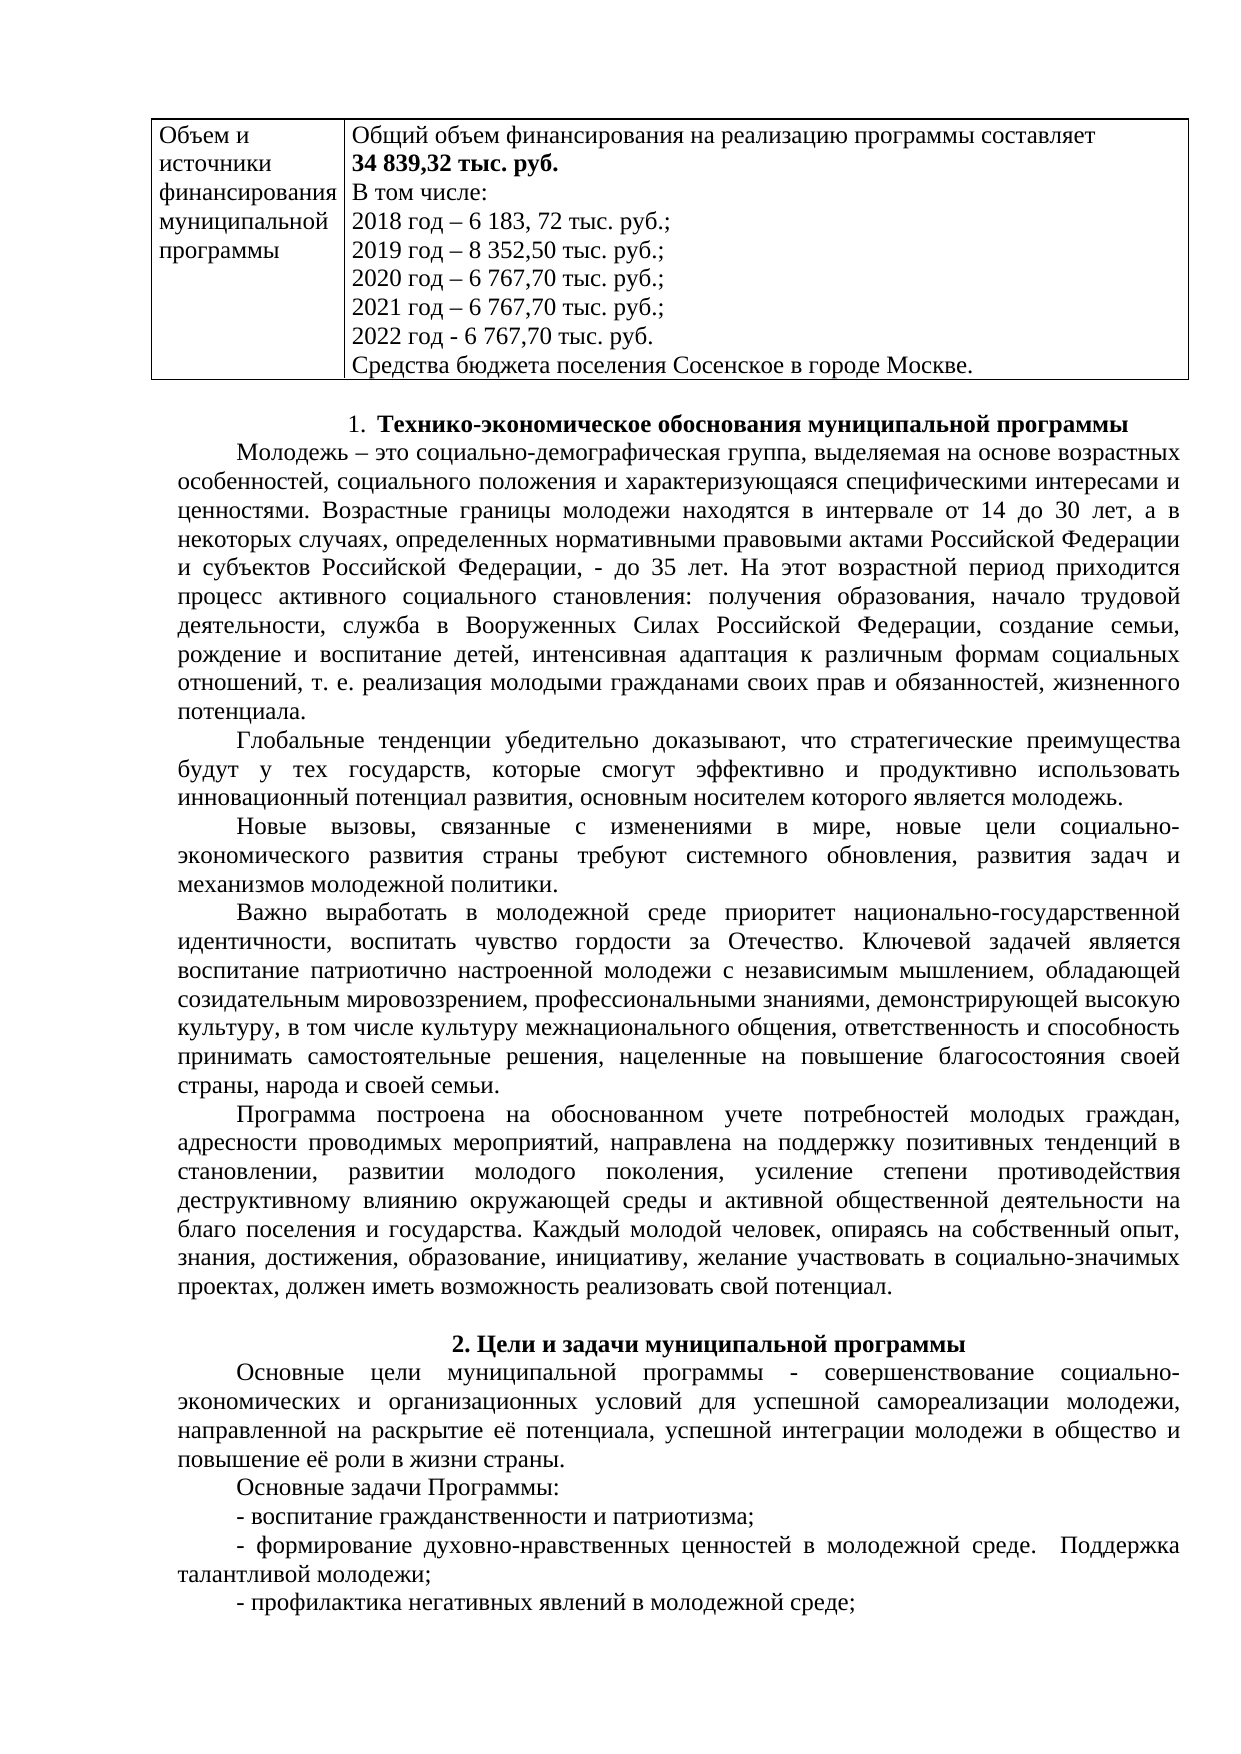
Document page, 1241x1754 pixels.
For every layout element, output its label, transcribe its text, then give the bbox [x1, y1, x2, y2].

text 2. Цели и задачи муниципальной программы [236, 1329, 1181, 1357]
text Важно выработать в молодежной среде приоритет национально-государственной идентичности, воспитать чувство гордости за Отечество. Ключевой задачей является воспитание патриотично настроенной молодежи с независимым мышлением, обладающей созидательным мировоззрением, профессиональными знаниями, демонстрирующей высокую культуру, в том числе культуру межнационального общения, ответственность и способность принимать самостоятельные решения, нацеленные на повышение благосостояния своей страны, народа и своей семьи. [177, 897, 1181, 1099]
text Молодежь – это социально-демографическая группа, выделяемая на основе возрастных особенностей, социального положения и характеризующаяся специфическими интересами и ценностями. Возрастные границы молодежи находятся в интервале от 14 до 30 лет, а в некоторых случаях, определенных нормативными правовыми актами Российской Федерации и субъектов Российской Федерации, - до 35 лет. На этот возрастной период приходится процесс активного социального становления: получения образования, начало трудовой деятельности, служба в Вооруженных Силах Российской Федерации, создание семьи, рождение и воспитание детей, интенсивная адаптация к различным формам социальных отношений, т. е. реализация молодыми гражданами своих прав и обязанностей, жизненного потенциала. [177, 437, 1181, 725]
list Технико-экономическое обоснования муниципальной программы [236, 409, 1181, 437]
table_cell Объем и источники финансирования муниципальной программы [152, 120, 344, 378]
table_cell Общий объем финансирования на реализацию программы составляет 34 839,32 тыс. руб. В том числе: 2018 год – 6 183, 72 тыс. руб.; 2019 год – 8 352,50 тыс. руб.; 2020 год – 6 767,70 тыс. руб.; 2021 год – 6 767,70 тыс. руб.; 2022 год - 6 767,70 тыс. руб. Средства бюджета поселения Сосенское в городе Москве. [345, 120, 1188, 378]
text - воспитание гражданственности и патриотизма; [177, 1501, 1181, 1530]
text - формирование духовно-нравственных ценностей в молодежной среде. Поддержка талантливой молодежи; [177, 1530, 1181, 1587]
text - профилактика негативных явлений в молодежной среде; [177, 1587, 1181, 1616]
text Основные цели муниципальной программы - совершенствование социально-экономических и организационных условий для успешной самореализации молодежи, направленной на раскрытие её потенциала, успешной интеграции молодежи в общество и повышение её роли в жизни страны. [177, 1357, 1181, 1472]
text Программа построена на обоснованном учете потребностей молодых граждан, адресности проводимых мероприятий, направлена на поддержку позитивных тенденций в становлении, развитии молодого поколения, усиление степени противодействия деструктивному влиянию окружающей среды и активной общественной деятельности на благо поселения и государства. Каждый молодой человек, опираясь на собственный опыт, знания, достижения, образование, инициативу, желание участвовать в социально-значимых проектах, должен иметь возможность реализовать свой потенциал. [177, 1099, 1181, 1300]
text Основные задачи Программы: [177, 1472, 1181, 1501]
text Новые вызовы, связанные с изменениями в мире, новые цели социально-экономического развития страны требуют системного обновления, развития задач и механизмов молодежной политики. [177, 811, 1181, 897]
text Глобальные тенденции убедительно доказывают, что стратегические преимущества будут у тех государств, которые смогут эффективно и продуктивно использовать инновационный потенциал развития, основным носителем которого является молодежь. [177, 725, 1181, 811]
